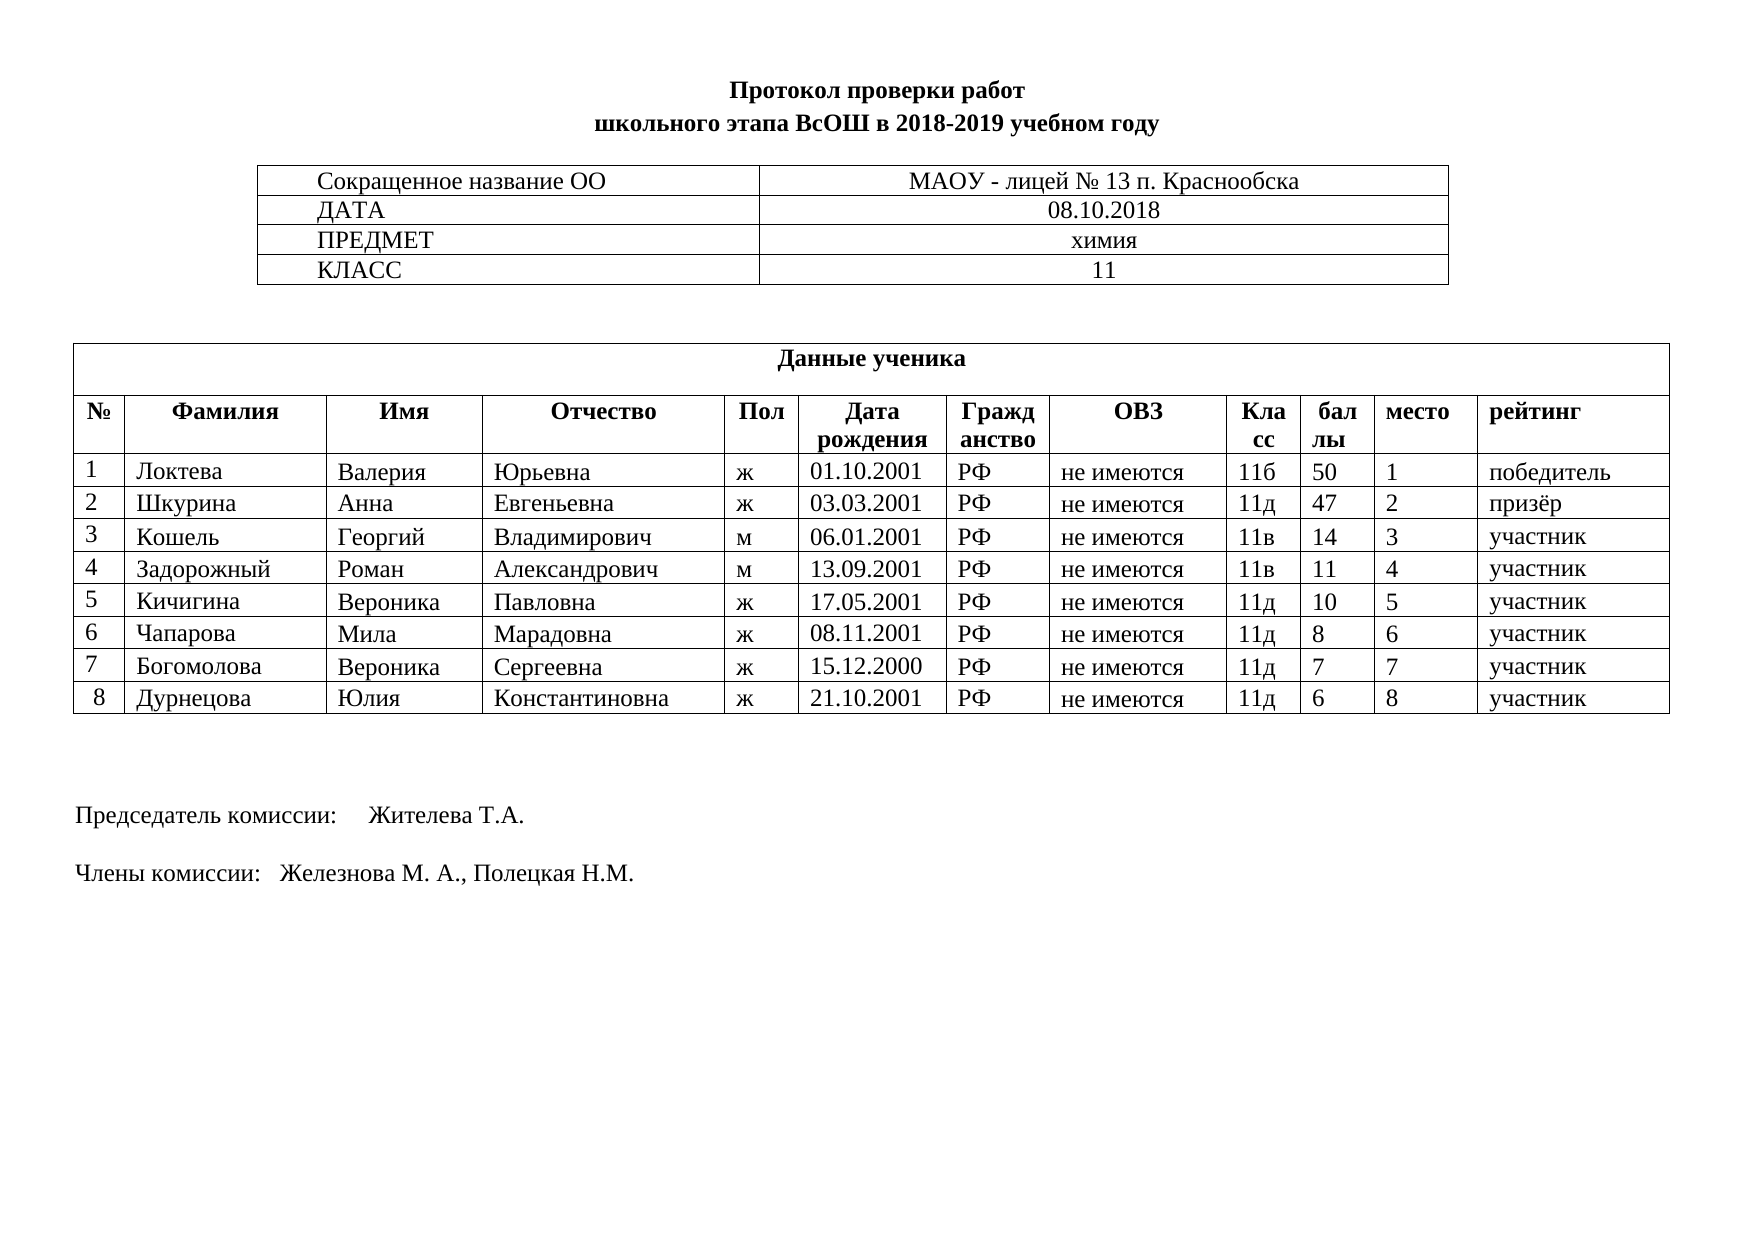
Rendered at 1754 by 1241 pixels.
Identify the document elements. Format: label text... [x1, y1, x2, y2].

table_cell Константиновна [483, 682, 724, 713]
table_cell РФ [947, 519, 1049, 551]
table_cell 4 [1375, 552, 1477, 583]
table_cell Фамилия [125, 396, 326, 453]
table_cell Вероника [327, 649, 482, 681]
table_cell Класс [1227, 396, 1300, 453]
table_cell 8 [74, 682, 124, 713]
table_cell ж [725, 649, 798, 681]
table_cell 4 [74, 552, 124, 583]
table_cell Роман [327, 552, 482, 583]
table_cell 11в [1227, 552, 1300, 583]
table_cell 47 [1301, 487, 1374, 518]
table_cell не имеются [1050, 584, 1226, 616]
table_cell 1 [1375, 454, 1477, 486]
table_cell м [725, 552, 798, 583]
table_cell 6 [1301, 682, 1374, 713]
table_cell Задорожный [125, 552, 326, 583]
table_cell ПРЕДМЕТ [258, 225, 759, 254]
table_cell РФ [947, 617, 1049, 648]
table_cell не имеются [1050, 519, 1226, 551]
table_cell Дурнецова [125, 682, 326, 713]
table_cell 8 [1375, 682, 1477, 713]
table_cell не имеются [1050, 454, 1226, 486]
table_cell 7 [1301, 649, 1374, 681]
table_cell 2 [1375, 487, 1477, 518]
table_cell ж [725, 487, 798, 518]
table_cell баллы [1301, 396, 1374, 453]
table_cell призёр [1478, 487, 1669, 518]
table_cell м [725, 519, 798, 551]
table_cell ж [725, 617, 798, 648]
table_cell РФ [947, 487, 1049, 518]
table_cell 2 [74, 487, 124, 518]
table_cell 08.11.2001 [799, 617, 946, 648]
table_cell КЛАСС [258, 255, 759, 284]
table_cell ОВЗ [1050, 396, 1226, 453]
table_cell 1 [74, 454, 124, 486]
table_cell Анна [327, 487, 482, 518]
table_cell 11 [1301, 552, 1374, 583]
table_cell 7 [1375, 649, 1477, 681]
table_cell 3 [74, 519, 124, 551]
table_cell Марадовна [483, 617, 724, 648]
table_cell ж [725, 682, 798, 713]
table_cell Владимирович [483, 519, 724, 551]
table_cell участник [1478, 584, 1669, 616]
table_cell 21.10.2001 [799, 682, 946, 713]
table_cell 5 [74, 584, 124, 616]
table_cell РФ [947, 682, 1049, 713]
table_cell 11б [1227, 454, 1300, 486]
table_cell 8 [1301, 617, 1374, 648]
table_cell 01.10.2001 [799, 454, 946, 486]
table_cell ж [725, 454, 798, 486]
table_cell не имеются [1050, 487, 1226, 518]
table_cell Юлия [327, 682, 482, 713]
table_cell Мила [327, 617, 482, 648]
table_cell участник [1478, 682, 1669, 713]
table_cell химия [760, 225, 1448, 254]
subtitle Протокол проверки работ [75, 75, 1679, 104]
table_cell Павловна [483, 584, 724, 616]
table_cell Георгий [327, 519, 482, 551]
table_cell Александрович [483, 552, 724, 583]
table_cell Юрьевна [483, 454, 724, 486]
table_cell место [1375, 396, 1477, 453]
table_cell 11в [1227, 519, 1300, 551]
table_cell 13.09.2001 [799, 552, 946, 583]
table_cell Валерия [327, 454, 482, 486]
table_cell 11д [1227, 649, 1300, 681]
table_cell Евгеньевна [483, 487, 724, 518]
table_cell Отчество [483, 396, 724, 453]
table_cell Гражданство [947, 396, 1049, 453]
table_cell 11д [1227, 487, 1300, 518]
table_cell не имеются [1050, 682, 1226, 713]
table_cell 5 [1375, 584, 1477, 616]
table_cell 3 [1375, 519, 1477, 551]
table_cell Пол [725, 396, 798, 453]
table_cell РФ [947, 552, 1049, 583]
table_cell Имя [327, 396, 482, 453]
table_cell 11д [1227, 682, 1300, 713]
table_cell 6 [74, 617, 124, 648]
table_cell не имеются [1050, 552, 1226, 583]
table_cell РФ [947, 584, 1049, 616]
table_cell 7 [74, 649, 124, 681]
table_cell 6 [1375, 617, 1477, 648]
table_cell РФ [947, 649, 1049, 681]
table_cell Шкурина [125, 487, 326, 518]
table_cell не имеются [1050, 617, 1226, 648]
table_cell ДАТА [258, 196, 759, 224]
table_cell ж [725, 584, 798, 616]
table_cell 06.01.2001 [799, 519, 946, 551]
table_cell 11д [1227, 617, 1300, 648]
table_cell участник [1478, 519, 1669, 551]
text Председатель комиссии: Жителева Т.А. [75, 801, 1679, 829]
table_cell РФ [947, 454, 1049, 486]
table_cell 10 [1301, 584, 1374, 616]
text Члены комиссии: Железнова М. А., Полецкая Н.М. [75, 858, 1679, 887]
table_cell Кичигина [125, 584, 326, 616]
table_cell 03.03.2001 [799, 487, 946, 518]
table_header МАОУ - лицей № 13 п. Краснообска [760, 166, 1448, 194]
table_cell участник [1478, 649, 1669, 681]
table_header Данные ученика [74, 344, 1669, 395]
table_cell № [74, 396, 124, 453]
table_cell 11д [1227, 584, 1300, 616]
table_cell Локтева [125, 454, 326, 486]
table_cell участник [1478, 552, 1669, 583]
table_cell Чапарова [125, 617, 326, 648]
table_cell Вероника [327, 584, 482, 616]
table_cell победитель [1478, 454, 1669, 486]
table_cell Дата рождения [799, 396, 946, 453]
table_cell не имеются [1050, 649, 1226, 681]
table_cell 50 [1301, 454, 1374, 486]
table_cell Кошель [125, 519, 326, 551]
table_cell 15.12.2000 [799, 649, 946, 681]
table_cell 08.10.2018 [760, 196, 1448, 224]
table_cell Богомолова [125, 649, 326, 681]
table_cell 11 [760, 255, 1448, 284]
table_cell 17.05.2001 [799, 584, 946, 616]
table_header Сокращенное название ОО [258, 166, 759, 194]
table_cell участник [1478, 617, 1669, 648]
text школьного этапа ВсОШ в 2018-2019 учебном году [75, 108, 1679, 137]
table_cell Сергеевна [483, 649, 724, 681]
table_cell рейтинг [1478, 396, 1669, 453]
table_cell 14 [1301, 519, 1374, 551]
